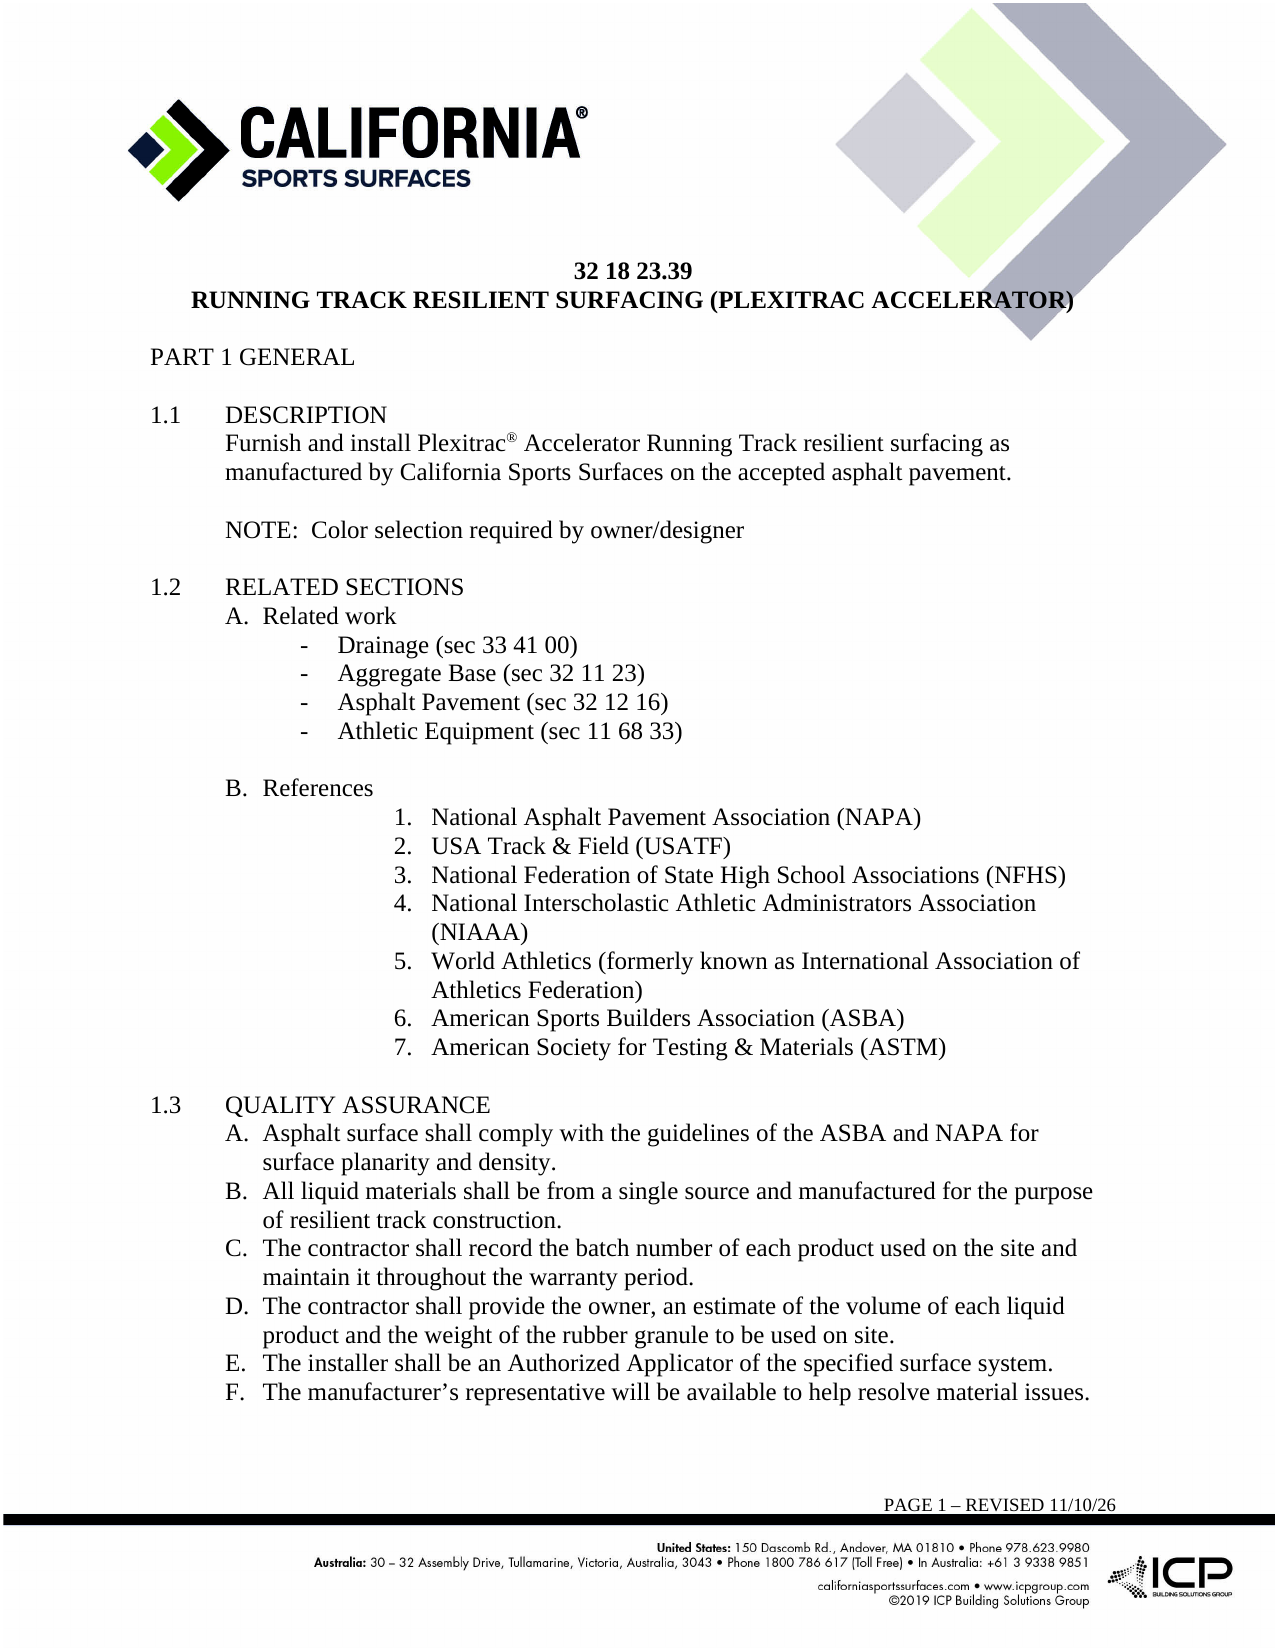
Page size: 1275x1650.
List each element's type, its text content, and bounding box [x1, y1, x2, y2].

list The contractor shall provide the owner, an estimate of the volume of each liquid product and the weight of the rubber granule to be used on site. [225, 1291, 1116, 1348]
list American Sports Builders Association (ASBA) [394, 1003, 1116, 1032]
list National Interscholastic Athletic Administrators Association (NIAAA) [394, 888, 1116, 946]
text NOTE: Color selection required by owner/designer [225, 515, 1116, 543]
list QUALITY ASSURANCE [150, 1090, 1116, 1118]
list Related work [225, 601, 1116, 630]
text 32 18 23.39 [150, 256, 1116, 285]
list The contractor shall record the batch number of each product used on the site and maintain it throughout the warranty period. [225, 1233, 1116, 1291]
text Furnish and install Plexitrac® Accelerator Running Track resilient surfacing as manufactured by California Sports Surfaces on the accepted asphalt pavement. [225, 428, 1116, 486]
list All liquid materials shall be from a single source and manufactured for the purpose of resilient track construction. [225, 1176, 1116, 1233]
text RUNNING TRACK RESILIENT SURFACING (PLEXITRAC ACCELERATOR) [150, 285, 1116, 313]
list Asphalt Pavement (sec 32 12 16) [300, 687, 1116, 716]
list RELATED SECTIONS [150, 572, 1116, 601]
list National Asphalt Pavement Association (NAPA) [394, 802, 1116, 831]
list DESCRIPTION [150, 400, 1116, 428]
list American Society for Testing & Materials (ASTM) [394, 1032, 1116, 1061]
list National Federation of State High School Associations (NFHS) [394, 860, 1116, 888]
list Aggregate Base (sec 32 11 23) [300, 658, 1116, 687]
list Athletic Equipment (sec 11 68 33) [300, 716, 1116, 745]
picture [3, 3, 1275, 1648]
list Drainage (sec 33 41 00) [300, 630, 1116, 658]
list References [225, 773, 1116, 802]
text PART 1 GENERAL [150, 342, 1116, 371]
list USA Track & Field (USATF) [394, 831, 1116, 860]
list The manufacturer’s representative will be available to help resolve material issues. [225, 1377, 1116, 1406]
list Asphalt surface shall comply with the guidelines of the ASBA and NAPA for surface planarity and density. [225, 1118, 1116, 1176]
list The installer shall be an Authorized Applicator of the specified surface system. [225, 1348, 1116, 1377]
list World Athletics (formerly known as International Association of Athletics Federation) [394, 946, 1116, 1003]
